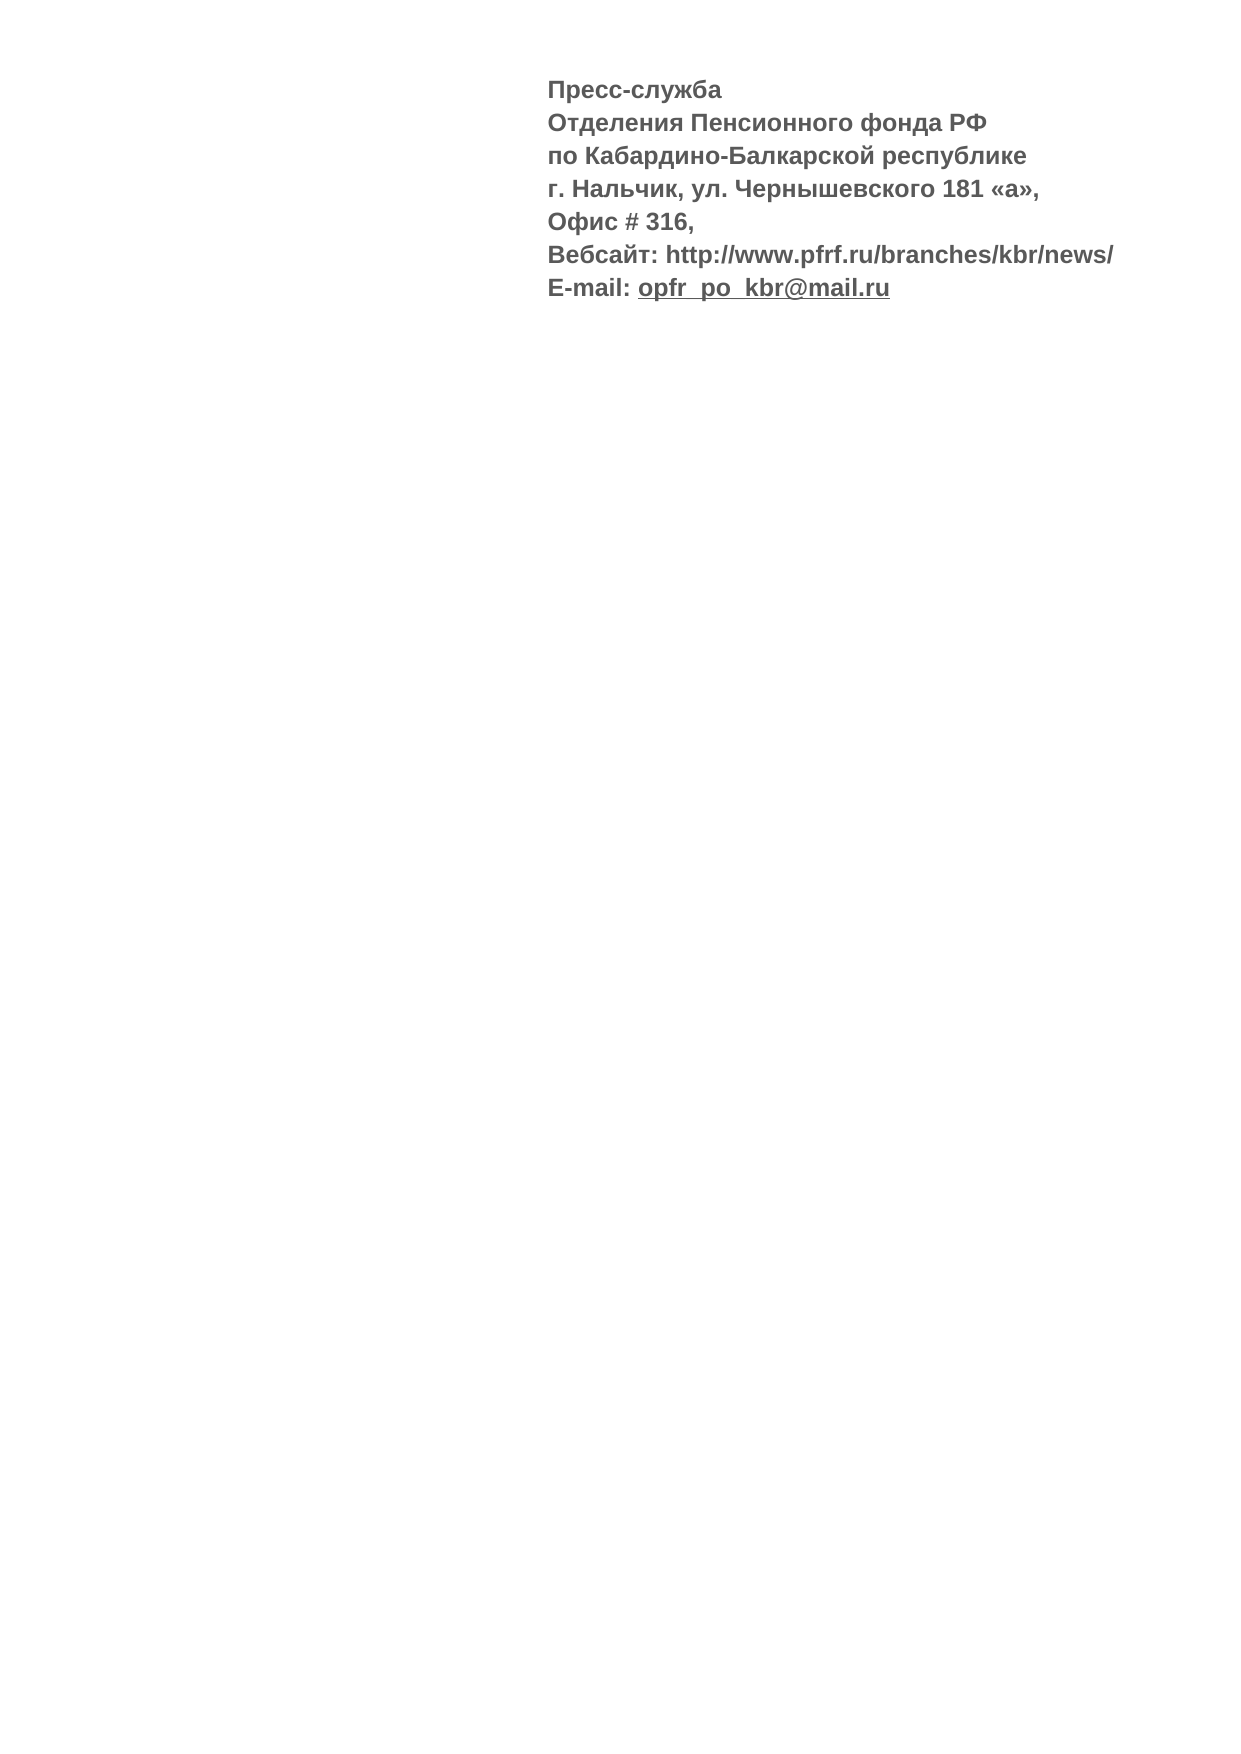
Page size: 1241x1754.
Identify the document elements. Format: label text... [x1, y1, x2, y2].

text Офис # 316, [75, 207, 1165, 236]
text Пресс-служба [75, 75, 1165, 104]
text Вебсайт: http://www.pfrf.ru/branches/kbr/news/ [75, 240, 1165, 269]
text г. Нальчик, ул. Чернышевского 181 «а», [75, 174, 1165, 203]
text по Кабардино-Балкарской республике [75, 141, 1165, 170]
text E-mail: opfr_po_kbr@mail.ru [75, 273, 1165, 302]
text Отделения Пенсионного фонда РФ [75, 108, 1165, 137]
